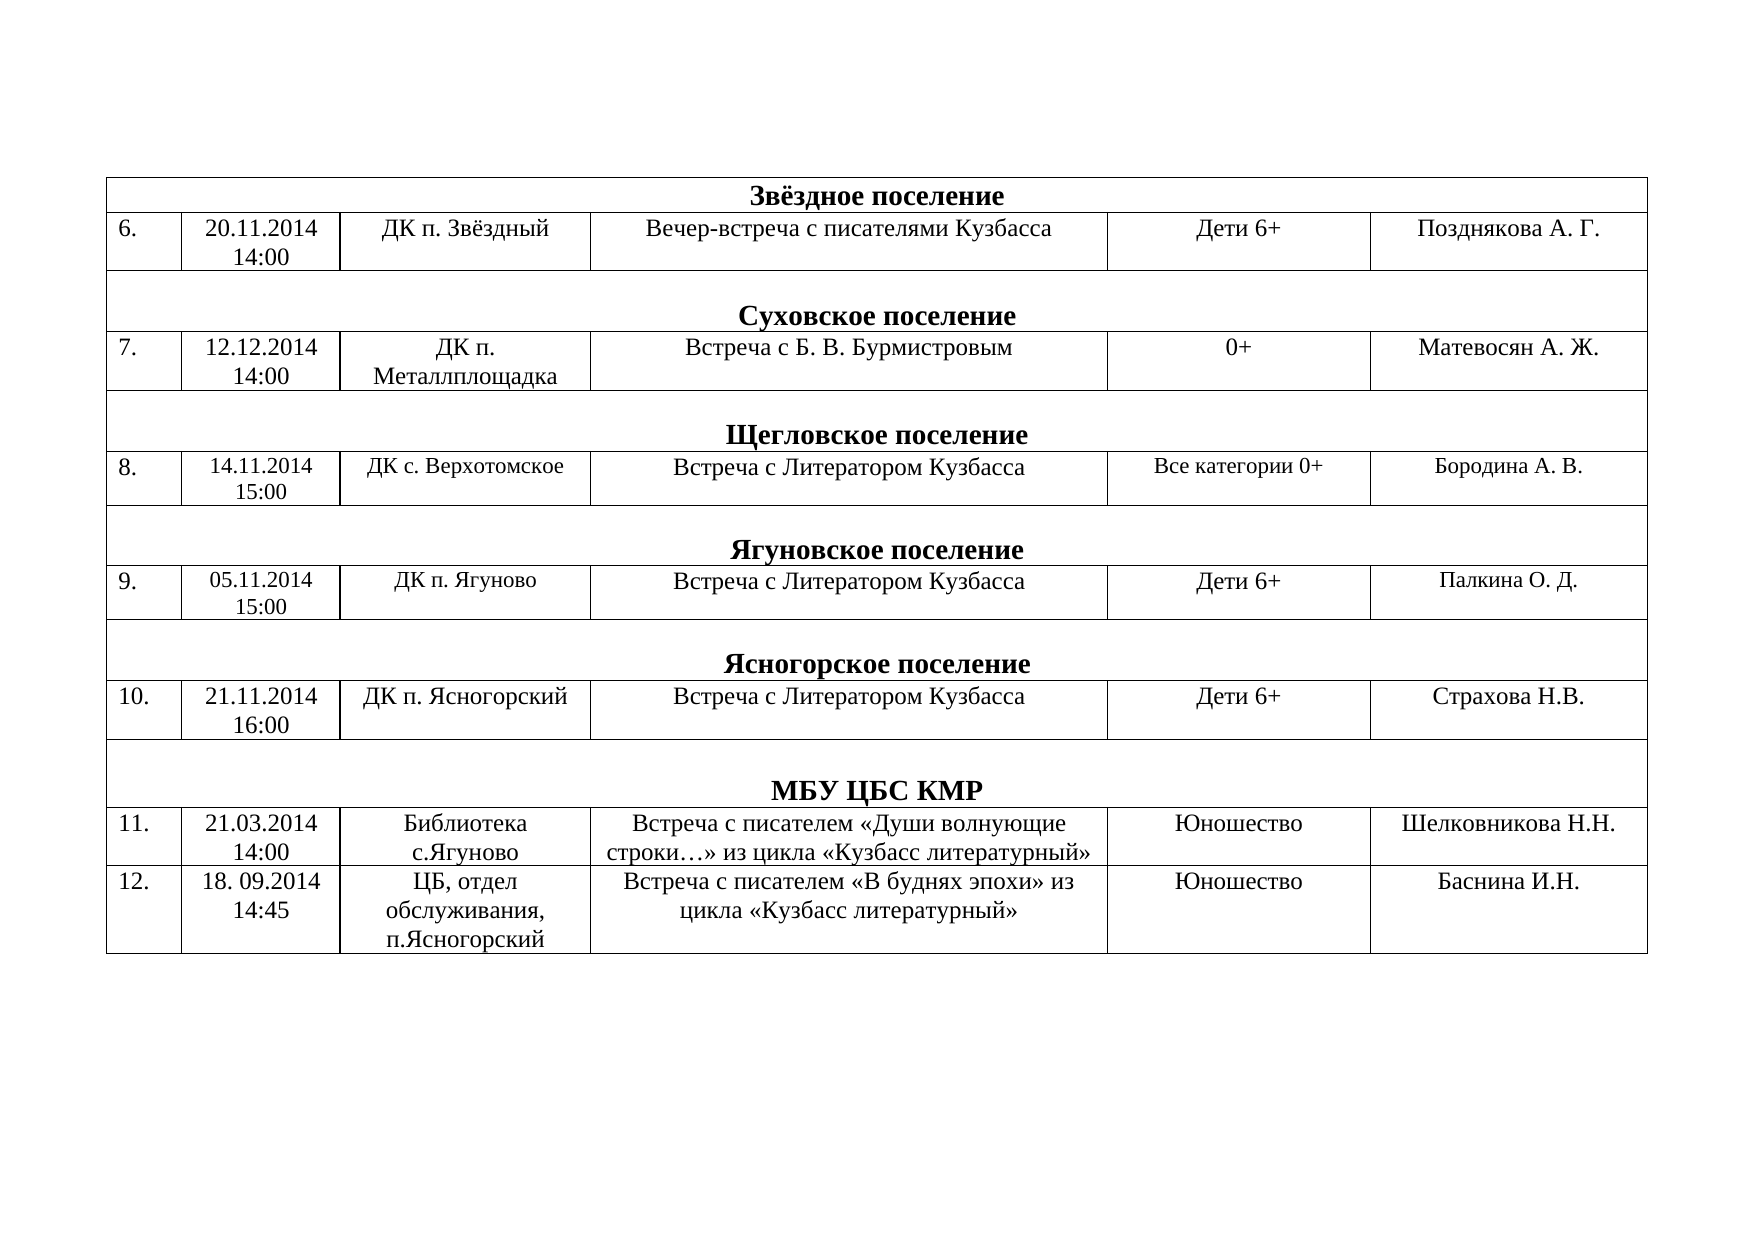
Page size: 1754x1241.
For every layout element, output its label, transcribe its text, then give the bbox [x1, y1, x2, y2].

table_cell Встреча с Литератором Кузбасса [591, 566, 1107, 619]
table_cell Встреча с Б. В. Бурмистровым [591, 332, 1107, 390]
table_cell Встреча с Литератором Кузбасса [591, 681, 1107, 739]
table_cell [107, 213, 181, 270]
table_cell Ясногорское поселение [107, 620, 1647, 680]
table_cell [107, 566, 181, 619]
table_cell [107, 866, 181, 953]
table_cell Бородина А. В. [1371, 452, 1647, 504]
table_cell МБУ ЦБС КМР [107, 740, 1647, 807]
table_cell 0+ [1108, 332, 1370, 390]
table_cell 18. 09.2014 14:45 [182, 866, 339, 953]
table_cell Палкина О. Д. [1371, 566, 1647, 619]
table_cell [107, 332, 181, 390]
table_cell Юношество [1108, 866, 1370, 953]
table_cell Шелковникова Н.Н. [1371, 808, 1647, 865]
table_cell [107, 808, 181, 865]
table_cell Дети 6+ [1108, 213, 1370, 270]
table_cell ЦБ, отдел обслуживания, п.Ясногорский [341, 866, 590, 953]
table_cell ДК п. Ясногорский [341, 681, 590, 739]
table_cell ДК п. Металлплощадка [341, 332, 590, 390]
table_cell Дети 6+ [1108, 566, 1370, 619]
table_cell Встреча с писателем «Души волнующие строки…» из цикла «Кузбасс литературный» [591, 808, 1107, 865]
table_cell Щегловское поселение [107, 391, 1647, 451]
table_cell ДК п. Ягуново [341, 566, 590, 619]
table_cell Все категории 0+ [1108, 452, 1370, 504]
table_cell Встреча с писателем «В буднях эпохи» из цикла «Кузбасс литературный» [591, 866, 1107, 953]
table_cell Библиотека с.Ягуново [341, 808, 590, 865]
table_cell Вечер-встреча с писателями Кузбасса [591, 213, 1107, 270]
table_cell 05.11.2014 15:00 [182, 566, 339, 619]
table_cell 20.11.2014 14:00 [182, 213, 339, 270]
table_cell Матевосян А. Ж. [1371, 332, 1647, 390]
table_cell [107, 452, 181, 504]
table_cell 14.11.2014 15:00 [182, 452, 339, 504]
table_cell 21.03.2014 14:00 [182, 808, 339, 865]
table_cell Дети 6+ [1108, 681, 1370, 739]
table_cell Ягуновское поселение [107, 506, 1647, 565]
table_cell Позднякова А. Г. [1371, 213, 1647, 270]
table_cell Юношество [1108, 808, 1370, 865]
table_cell Звёздное поселение [107, 178, 1647, 212]
table_cell Суховское поселение [107, 271, 1647, 331]
table_cell [107, 681, 181, 739]
table_cell 12.12.2014 14:00 [182, 332, 339, 390]
table_cell Встреча с Литератором Кузбасса [591, 452, 1107, 504]
table_cell Страхова Н.В. [1371, 681, 1647, 739]
table_cell Баснина И.Н. [1371, 866, 1647, 953]
table_cell 21.11.2014 16:00 [182, 681, 339, 739]
table_cell ДК п. Звёздный [341, 213, 590, 270]
table_cell ДК с. Верхотомское [341, 452, 590, 504]
